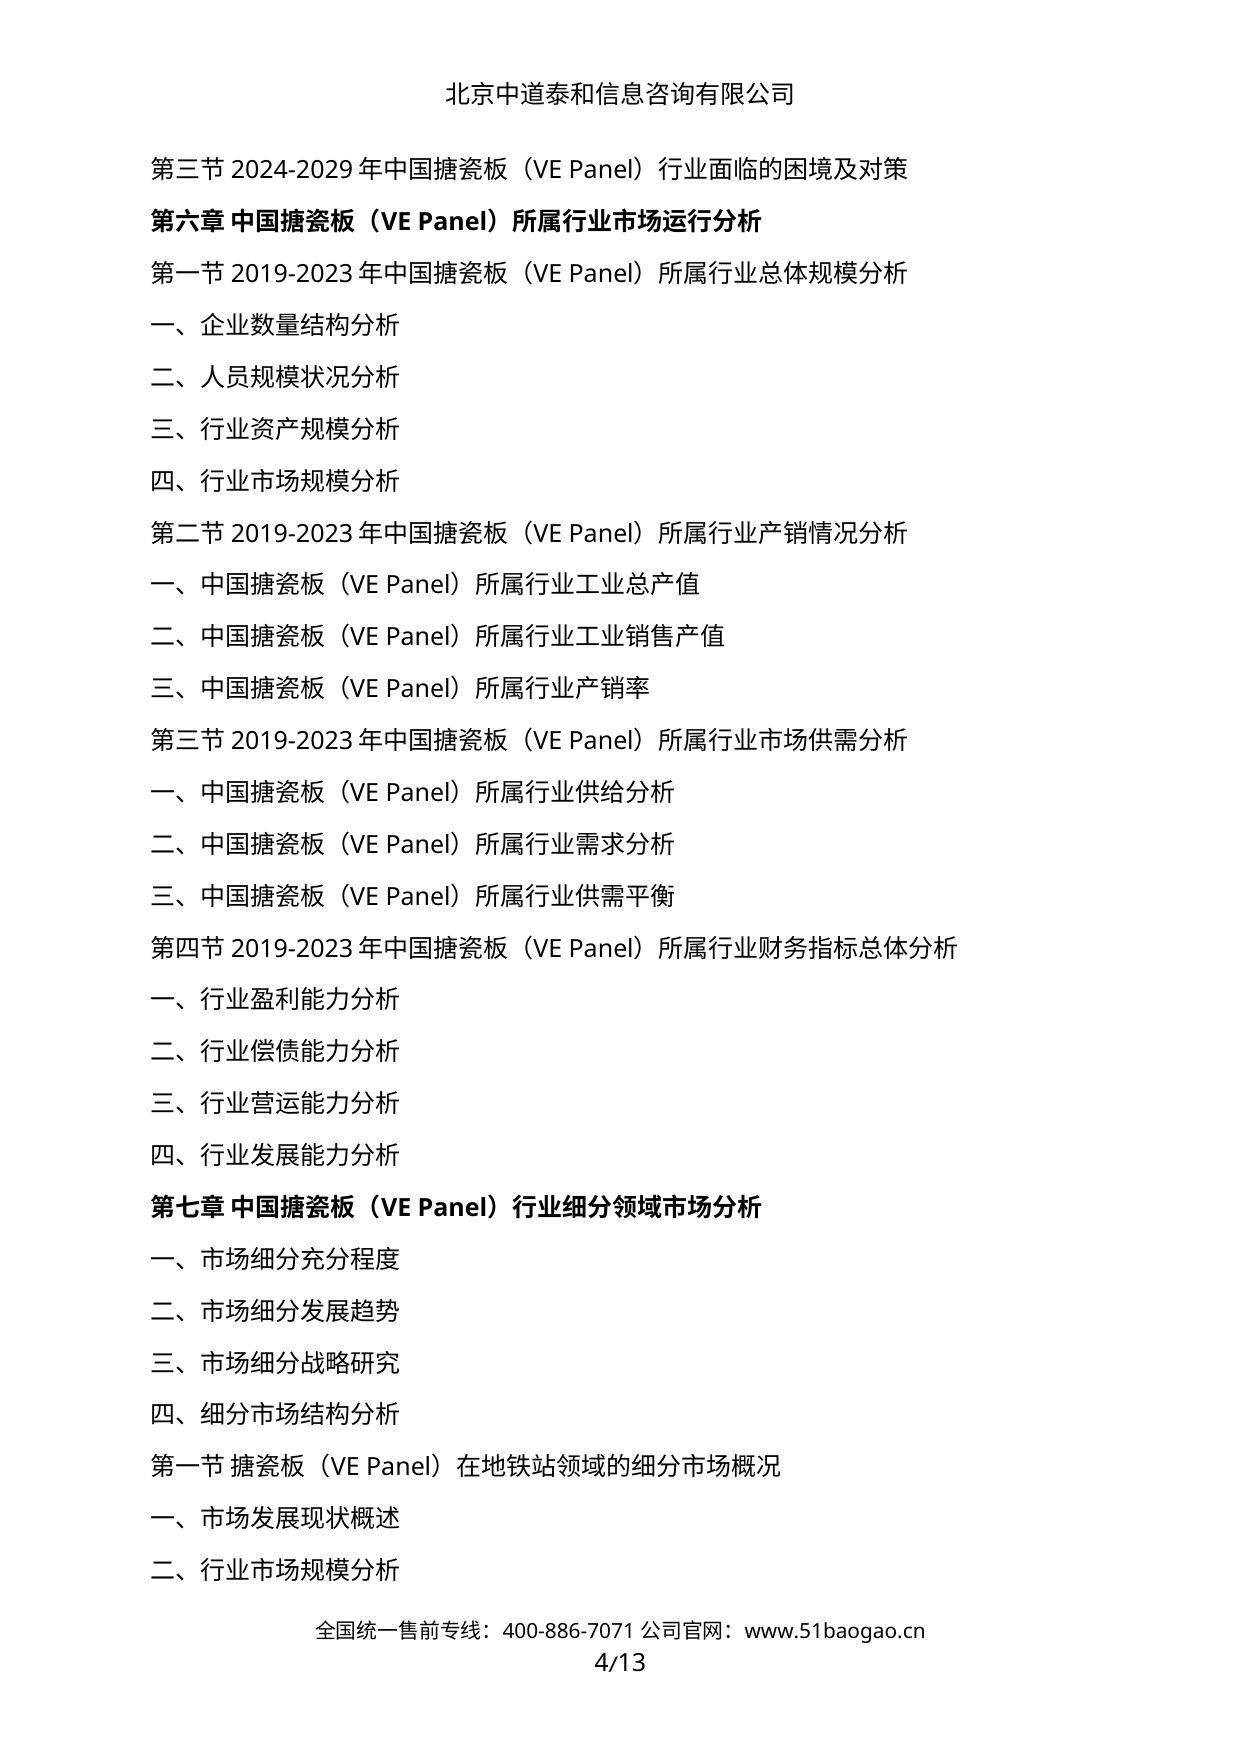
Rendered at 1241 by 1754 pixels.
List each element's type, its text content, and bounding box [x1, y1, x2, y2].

text 四、细分市场结构分析 [150, 1395, 1090, 1431]
text 第二节 2019-2023年中国搪瓷板（VE Panel）所属行业产销情况分析 [150, 513, 1090, 549]
text 二、行业市场规模分析 [150, 1551, 1090, 1587]
text 二、中国搪瓷板（VE Panel）所属行业工业销售产值 [150, 617, 1090, 653]
text 一、市场发展现状概述 [150, 1499, 1090, 1535]
text 第一节 2019-2023年中国搪瓷板（VE Panel）所属行业总体规模分析 [150, 254, 1090, 290]
text 二、市场细分发展趋势 [150, 1291, 1090, 1327]
text 三、行业营运能力分析 [150, 1084, 1090, 1120]
text 一、行业盈利能力分析 [150, 980, 1090, 1016]
text 二、行业偿债能力分析 [150, 1032, 1090, 1068]
text 第三节 2024-2029年中国搪瓷板（VE Panel）行业面临的困境及对策 [150, 150, 1090, 186]
text 第六章 中国搪瓷板（VE Panel）所属行业市场运行分析 [150, 202, 1090, 238]
text 三、中国搪瓷板（VE Panel）所属行业产销率 [150, 669, 1090, 705]
text 三、中国搪瓷板（VE Panel）所属行业供需平衡 [150, 876, 1090, 912]
text 第七章 中国搪瓷板（VE Panel）行业细分领域市场分析 [150, 1187, 1090, 1224]
text 一、中国搪瓷板（VE Panel）所属行业供给分析 [150, 772, 1090, 809]
text 第一节 搪瓷板（VE Panel）在地铁站领域的细分市场概况 [150, 1447, 1090, 1483]
text 三、行业资产规模分析 [150, 409, 1090, 446]
text 四、行业市场规模分析 [150, 461, 1090, 497]
text 一、市场细分充分程度 [150, 1239, 1090, 1276]
text 二、中国搪瓷板（VE Panel）所属行业需求分析 [150, 824, 1090, 861]
text 三、市场细分战略研究 [150, 1343, 1090, 1379]
text 第三节 2019-2023年中国搪瓷板（VE Panel）所属行业市场供需分析 [150, 721, 1090, 757]
text 一、中国搪瓷板（VE Panel）所属行业工业总产值 [150, 565, 1090, 601]
text 二、人员规模状况分析 [150, 357, 1090, 394]
text 第四节 2019-2023年中国搪瓷板（VE Panel）所属行业财务指标总体分析 [150, 928, 1090, 964]
text 四、行业发展能力分析 [150, 1136, 1090, 1172]
text 一、企业数量结构分析 [150, 306, 1090, 342]
